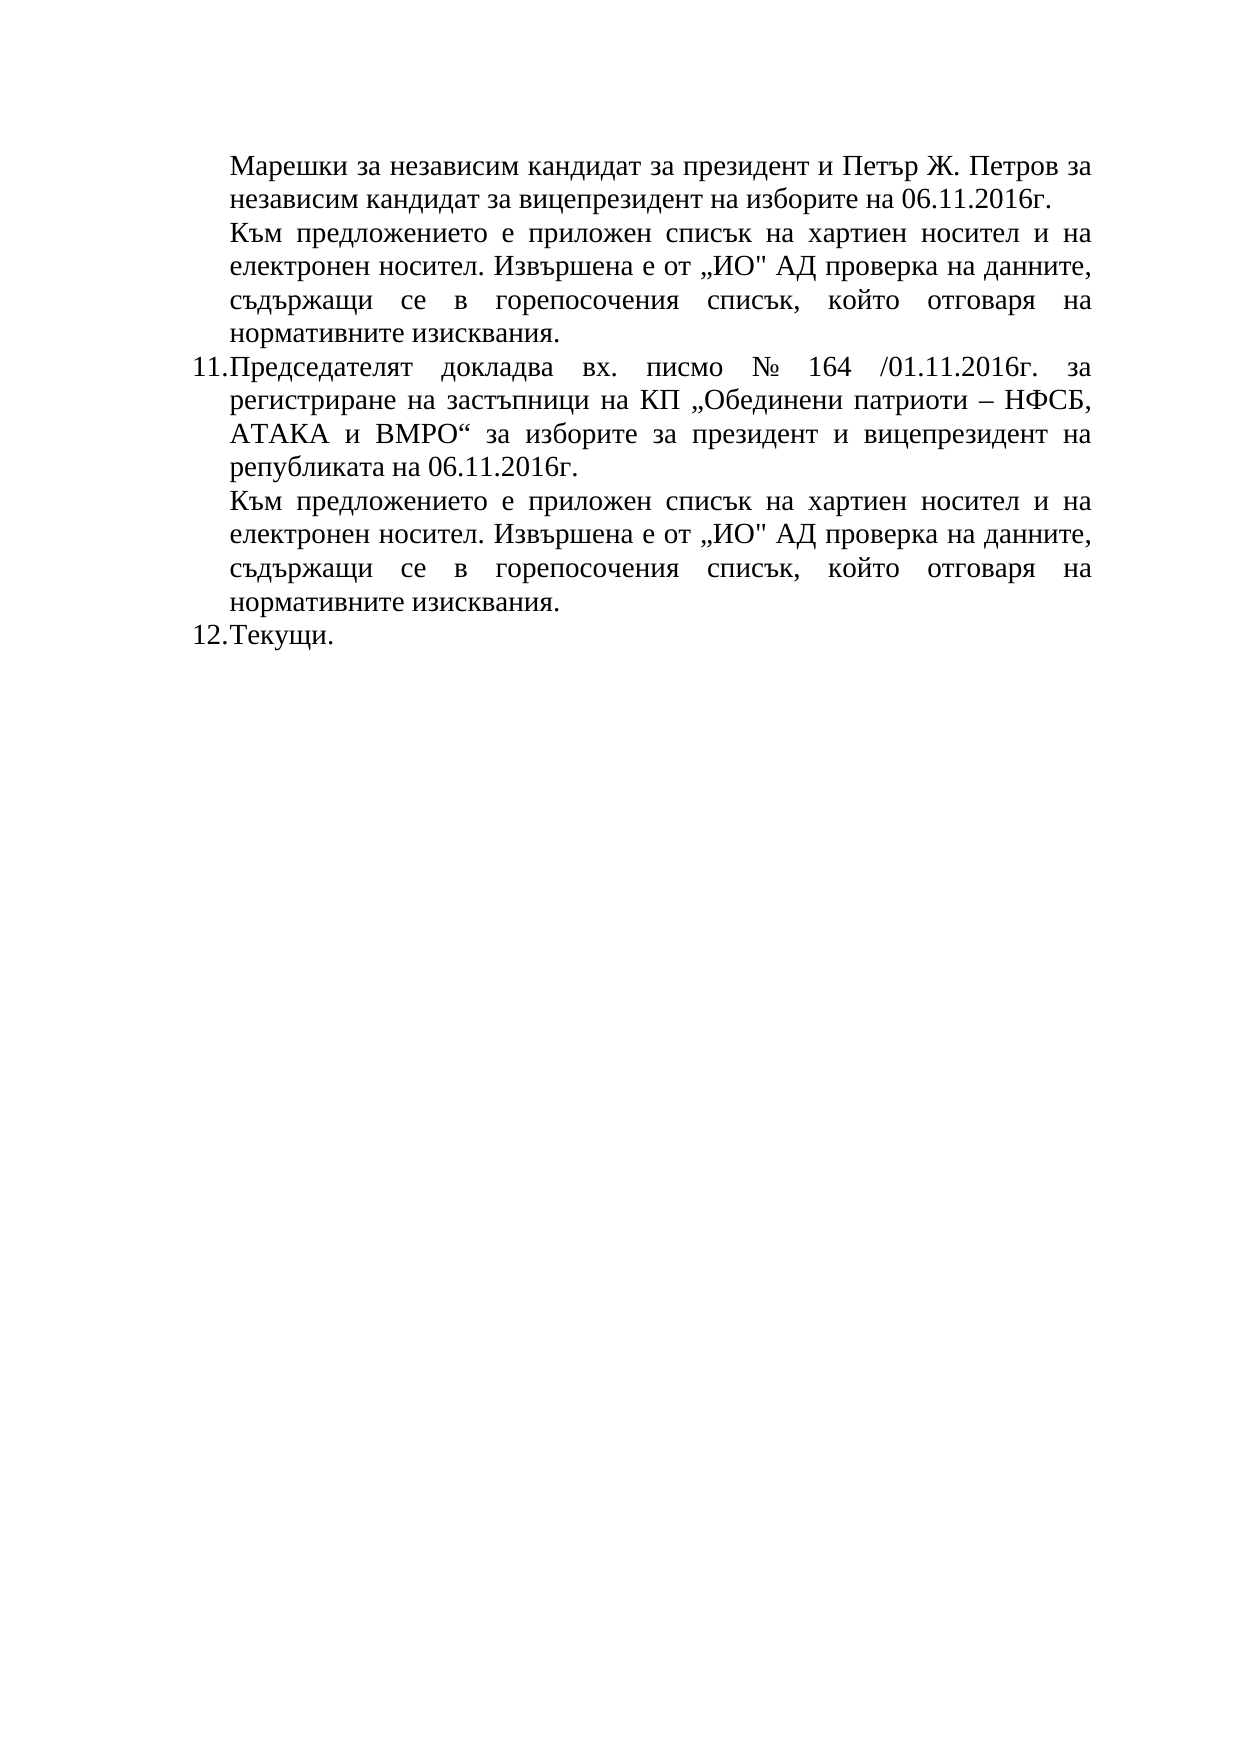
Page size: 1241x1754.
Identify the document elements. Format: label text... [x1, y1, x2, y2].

text Към предложението е приложен списък на хартиен носител и на електронен носител. Извършена е от „ИО" АД проверка на данните, съдържащи се в горепосочения списък, който отговаря на нормативните изисквания. [229, 215, 1093, 349]
list Текущи. [192, 617, 1093, 651]
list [192, 148, 1093, 215]
list Председателят докладва вх. писмо № 164 /01.11.2016г. за регистриране на застъпници на КП „Обединени патриоти – НФСБ, АТАКА и ВМРО“ за изборите за президент и вицепрезидент на републиката на 06.11.2016г. [192, 349, 1093, 483]
text Към предложението е приложен списък на хартиен носител и на електронен носител. Извършена е от „ИО" АД проверка на данните, съдържащи се в горепосочения списък, който отговаря на нормативните изисквания. [229, 483, 1093, 617]
